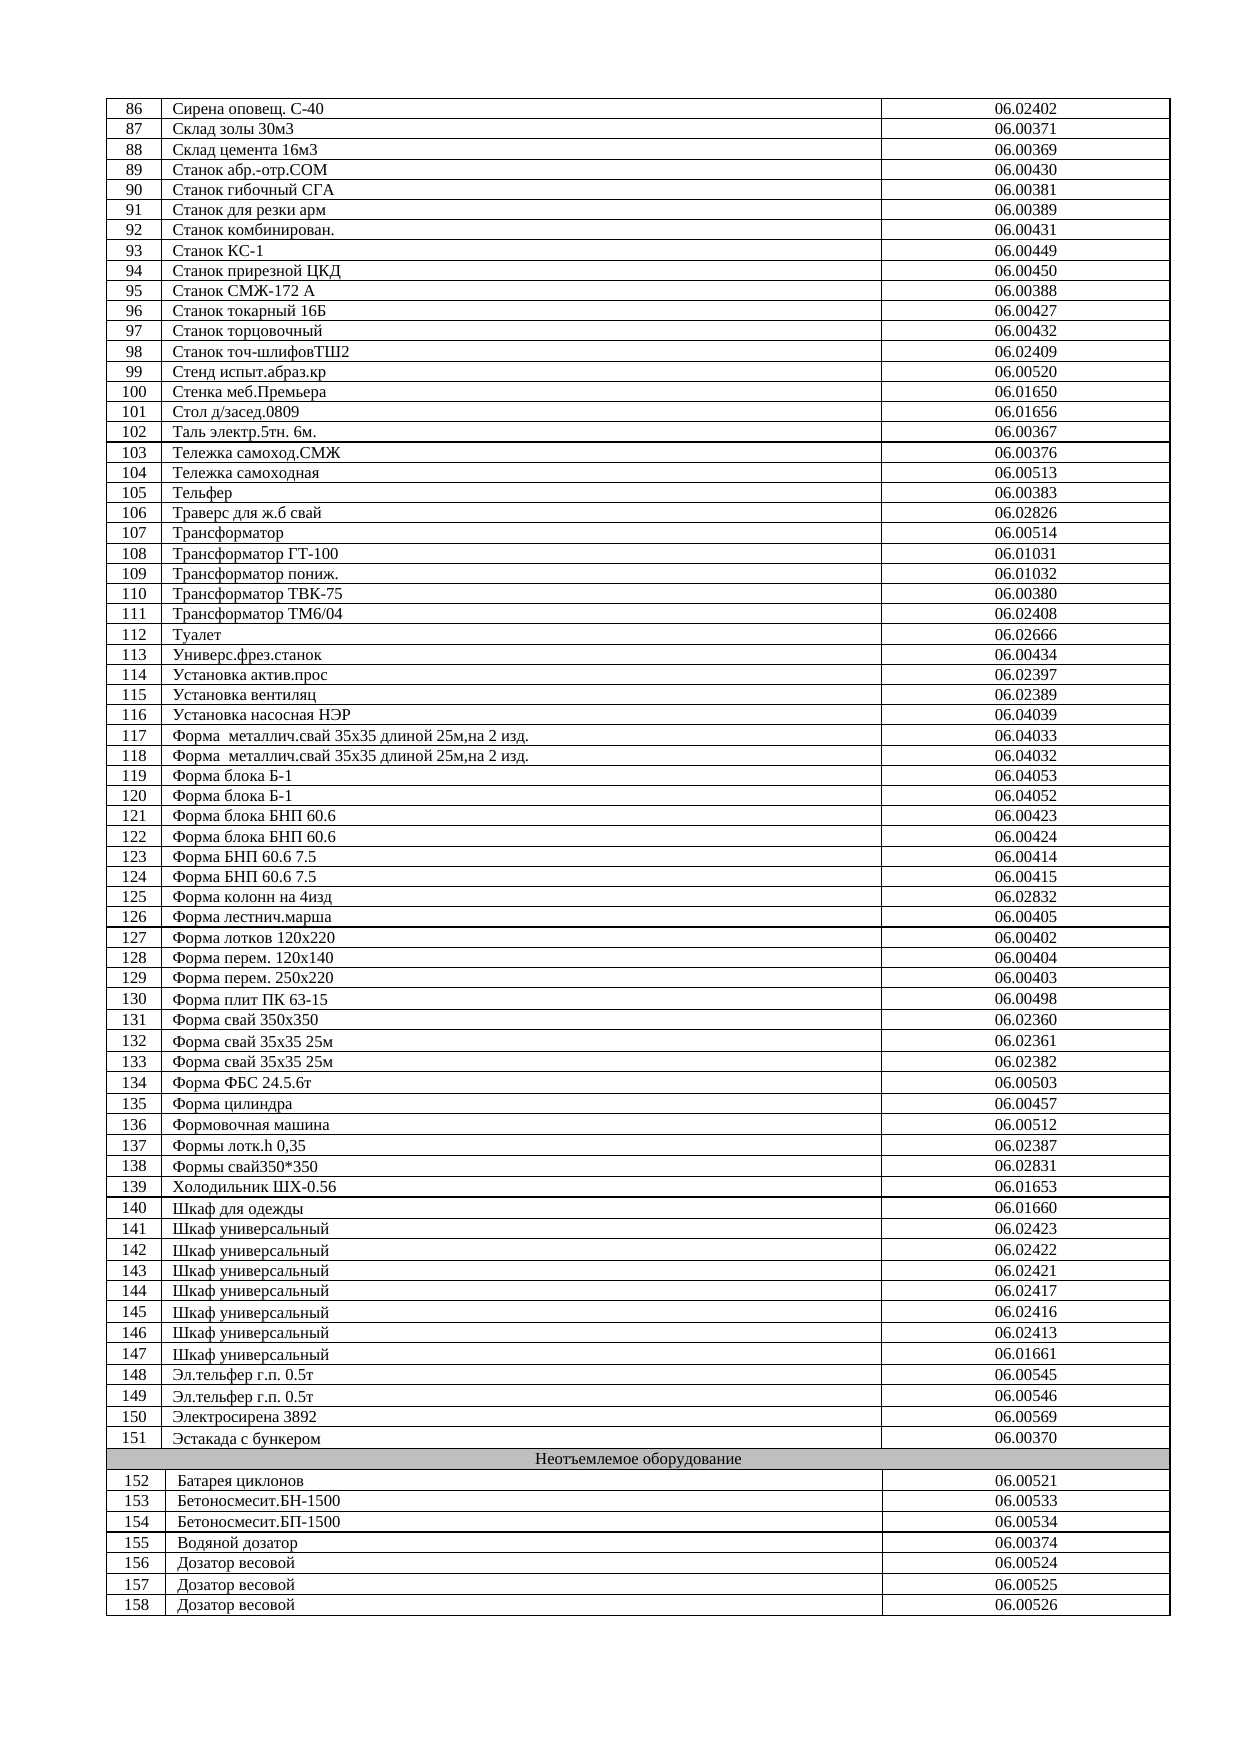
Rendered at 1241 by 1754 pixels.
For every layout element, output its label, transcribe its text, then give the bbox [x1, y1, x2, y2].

table_cell Дозатор весовой [166, 1553, 882, 1573]
table_cell 06.02361 [882, 1030, 1169, 1051]
table_cell 148 [107, 1365, 161, 1384]
table_cell 132 [107, 1030, 161, 1051]
table_cell Станок прирезной ЦКД [162, 261, 881, 280]
table_cell Шкаф универсальный [162, 1239, 881, 1260]
table_cell Шкаф универсальный [162, 1219, 881, 1238]
table_cell 94 [107, 261, 161, 280]
table_cell 06.02422 [882, 1239, 1169, 1260]
table_cell 06.00545 [882, 1365, 1169, 1384]
table_cell Стенка меб.Премьера [162, 382, 881, 401]
table_cell Форма блока БНП 60.6 [162, 826, 881, 846]
table_cell 06.00403 [882, 968, 1169, 987]
table_cell 06.02417 [882, 1281, 1169, 1300]
table_cell Траверс для ж.б свай [162, 503, 881, 522]
table_cell 06.02831 [882, 1156, 1169, 1176]
table_cell Форма блока Б-1 [162, 786, 881, 805]
table_cell Форма перем. 120х140 [162, 948, 881, 967]
table_cell Неотъемлемое оборудование [107, 1449, 1169, 1469]
table_cell 06.01661 [882, 1343, 1169, 1364]
table_cell 06.00432 [882, 321, 1169, 340]
table_cell 06.00389 [882, 200, 1169, 219]
table_cell 135 [107, 1094, 161, 1113]
table_cell 06.00374 [883, 1533, 1169, 1552]
table_cell Стол д/засед.0809 [162, 402, 881, 421]
table_cell 06.00457 [882, 1094, 1169, 1113]
table_cell 06.00514 [882, 523, 1169, 542]
table_cell 139 [107, 1177, 161, 1196]
table_cell 06.04053 [882, 766, 1169, 785]
table_cell Холодильник ШХ-0.56 [162, 1177, 881, 1196]
table_cell 06.00498 [882, 988, 1169, 1009]
table_cell 123 [107, 847, 161, 866]
table_cell 136 [107, 1114, 161, 1134]
table_cell 104 [107, 463, 161, 482]
table_cell 06.02408 [882, 604, 1169, 623]
table_cell Шкаф универсальный [162, 1301, 881, 1322]
table_cell 133 [107, 1052, 161, 1071]
table_cell 06.00525 [883, 1574, 1169, 1593]
table_cell 06.00369 [882, 139, 1169, 158]
table_cell 91 [107, 200, 161, 219]
table_cell 130 [107, 988, 161, 1009]
table_cell 156 [107, 1553, 165, 1573]
table_cell 147 [107, 1343, 161, 1364]
table_cell Склад золы 30м3 [162, 119, 881, 138]
table_cell 06.04039 [882, 705, 1169, 724]
table_cell 06.00383 [882, 483, 1169, 502]
table_cell 06.00402 [882, 928, 1169, 947]
table_cell 06.00380 [882, 584, 1169, 603]
table_cell 119 [107, 766, 161, 785]
table_cell 06.02826 [882, 503, 1169, 522]
table_cell 06.00388 [882, 281, 1169, 300]
table_cell 06.00526 [883, 1595, 1169, 1615]
table_cell 06.00370 [882, 1427, 1169, 1448]
table_cell 115 [107, 685, 161, 704]
table_cell 06.00414 [882, 847, 1169, 866]
table_cell Станок торцовочный [162, 321, 881, 340]
table_cell 116 [107, 705, 161, 724]
table_cell 06.00520 [882, 362, 1169, 381]
table_cell Тележка самоход.СМЖ [162, 443, 881, 462]
table_cell 06.02382 [882, 1052, 1169, 1071]
table_cell 122 [107, 826, 161, 846]
table_cell Станок комбинирован. [162, 220, 881, 239]
table_cell 107 [107, 523, 161, 542]
table_cell Форма лотков 120х220 [162, 928, 881, 947]
table_cell Таль электр.5тн. 6м. [162, 422, 881, 441]
table_cell 157 [107, 1574, 165, 1593]
table_cell 108 [107, 544, 161, 563]
table_cell 06.00415 [882, 867, 1169, 886]
table_cell 06.00423 [882, 806, 1169, 825]
table_cell Станок для резки арм [162, 200, 881, 219]
table_cell Шкаф универсальный [162, 1261, 881, 1280]
table_cell Форма блока БНП 60.6 [162, 806, 881, 825]
table_cell 100 [107, 382, 161, 401]
table_cell 06.02416 [882, 1301, 1169, 1322]
table_cell 06.00367 [882, 422, 1169, 441]
table_cell 92 [107, 220, 161, 239]
table_cell 112 [107, 624, 161, 643]
table_cell 105 [107, 483, 161, 502]
table_cell 144 [107, 1281, 161, 1300]
table_cell Трансформатор ТМ6/04 [162, 604, 881, 623]
table_cell 06.00569 [882, 1407, 1169, 1426]
table_cell 06.00450 [882, 261, 1169, 280]
table_cell 06.01032 [882, 564, 1169, 583]
table_cell 109 [107, 564, 161, 583]
table_cell 114 [107, 665, 161, 684]
table_cell 06.00434 [882, 645, 1169, 664]
table_cell Форма цилиндра [162, 1094, 881, 1113]
table_cell 06.02389 [882, 685, 1169, 704]
table_cell 96 [107, 301, 161, 320]
table_cell 158 [107, 1595, 165, 1615]
table_cell Установка актив.прос [162, 665, 881, 684]
table_cell Форма БНП 60.6 7.5 [162, 847, 881, 866]
table_cell Батарея циклонов [166, 1470, 882, 1489]
table_cell Склад цемента 16м3 [162, 139, 881, 158]
table_cell 06.00513 [882, 463, 1169, 482]
table_cell 87 [107, 119, 161, 138]
table_cell 102 [107, 422, 161, 441]
table_cell Форма плит ПК 63-15 [162, 988, 881, 1009]
table_cell 06.00405 [882, 907, 1169, 926]
table_cell 110 [107, 584, 161, 603]
table_cell 120 [107, 786, 161, 805]
table_cell 98 [107, 341, 161, 361]
table_cell Эл.тельфер г.п. 0.5т [162, 1365, 881, 1384]
table_cell 97 [107, 321, 161, 340]
table_cell Форма свай 35х35 25м [162, 1030, 881, 1051]
table_cell 06.00424 [882, 826, 1169, 846]
table_cell Трансформатор [162, 523, 881, 542]
table_cell Форма металлич.свай 35х35 длиной 25м,на 2 изд. [162, 746, 881, 765]
table_cell 06.01653 [882, 1177, 1169, 1196]
table_cell 06.00533 [883, 1491, 1169, 1511]
table_cell 89 [107, 160, 161, 179]
table_cell 142 [107, 1239, 161, 1260]
table_cell 06.01031 [882, 544, 1169, 563]
table_cell Электросирена 3892 [162, 1407, 881, 1426]
table_cell Форма перем. 250х220 [162, 968, 881, 987]
table_cell Форма свай 350х350 [162, 1010, 881, 1029]
table_cell 131 [107, 1010, 161, 1029]
table_cell Формы свай350*350 [162, 1156, 881, 1176]
table_cell 95 [107, 281, 161, 300]
table_cell 155 [107, 1533, 165, 1552]
table_cell 141 [107, 1219, 161, 1238]
table_cell 06.00512 [882, 1114, 1169, 1134]
table_cell Форма металлич.свай 35х35 длиной 25м,на 2 изд. [162, 725, 881, 744]
table_cell 06.00534 [883, 1512, 1169, 1531]
table_cell Формовочная машина [162, 1114, 881, 1134]
table_cell 124 [107, 867, 161, 886]
table_cell 06.00503 [882, 1072, 1169, 1092]
table_cell Станок токарный 16Б [162, 301, 881, 320]
table_cell Шкаф для одежды [162, 1198, 881, 1218]
table_cell Стенд испыт.абраз.кр [162, 362, 881, 381]
table_cell 138 [107, 1156, 161, 1176]
table_cell 06.02413 [882, 1323, 1169, 1342]
table_cell Тельфер [162, 483, 881, 502]
table_cell 125 [107, 887, 161, 906]
table_cell Станок точ-шлифовТШ2 [162, 341, 881, 361]
table_cell 06.02397 [882, 665, 1169, 684]
table_cell Установка насосная НЭР [162, 705, 881, 724]
table_cell 06.01656 [882, 402, 1169, 421]
table_cell 06.00427 [882, 301, 1169, 320]
table_cell Форма ФБС 24.5.6т [162, 1072, 881, 1092]
table_cell Эстакада с бункером [162, 1427, 881, 1448]
table_cell 103 [107, 443, 161, 462]
table_cell 06.04032 [882, 746, 1169, 765]
table_cell 06.02360 [882, 1010, 1169, 1029]
table_cell 137 [107, 1135, 161, 1154]
table_cell Трансформатор ТВК-75 [162, 584, 881, 603]
table_cell Трансформатор пониж. [162, 564, 881, 583]
table_cell 118 [107, 746, 161, 765]
table_cell Дозатор весовой [166, 1595, 882, 1615]
table_cell 145 [107, 1301, 161, 1322]
table_cell 143 [107, 1261, 161, 1280]
table_cell 106 [107, 503, 161, 522]
table_cell 146 [107, 1323, 161, 1342]
table_cell 134 [107, 1072, 161, 1092]
table_cell 99 [107, 362, 161, 381]
table_cell 06.02387 [882, 1135, 1169, 1154]
table_cell 149 [107, 1385, 161, 1406]
table_cell 06.00449 [882, 240, 1169, 259]
table_cell 06.00431 [882, 220, 1169, 239]
table_cell 06.00524 [883, 1553, 1169, 1573]
table_cell Дозатор весовой [166, 1574, 882, 1593]
table_cell Форма колонн на 4изд [162, 887, 881, 906]
table_cell Формы лотк.h 0,35 [162, 1135, 881, 1154]
table_cell 128 [107, 948, 161, 967]
table_cell Форма свай 35х35 25м [162, 1052, 881, 1071]
table_cell 151 [107, 1427, 161, 1448]
table_cell Бетоносмесит.БН-1500 [166, 1491, 882, 1511]
table_cell 140 [107, 1198, 161, 1218]
table_cell Шкаф универсальный [162, 1343, 881, 1364]
table_cell 127 [107, 928, 161, 947]
table_cell 113 [107, 645, 161, 664]
table_cell 06.02409 [882, 341, 1169, 361]
table_cell Форма лестнич.марша [162, 907, 881, 926]
table_cell 06.02402 [882, 99, 1169, 118]
table_cell Шкаф универсальный [162, 1281, 881, 1300]
table_cell 111 [107, 604, 161, 623]
table_cell Сирена оповещ. С-40 [162, 99, 881, 118]
table_cell Трансформатор ГТ-100 [162, 544, 881, 563]
table_cell 06.00546 [882, 1385, 1169, 1406]
table_cell 06.02832 [882, 887, 1169, 906]
table_cell 06.04033 [882, 725, 1169, 744]
table_cell 06.02421 [882, 1261, 1169, 1280]
table_cell 06.00371 [882, 119, 1169, 138]
table_cell 121 [107, 806, 161, 825]
table_cell 150 [107, 1407, 161, 1426]
table_cell 06.00404 [882, 948, 1169, 967]
table_cell 88 [107, 139, 161, 158]
table_cell 06.00521 [883, 1470, 1169, 1489]
table_cell Станок СМЖ-172 А [162, 281, 881, 300]
table_cell Туалет [162, 624, 881, 643]
table_cell Универс.фрез.станок [162, 645, 881, 664]
table_cell Форма БНП 60.6 7.5 [162, 867, 881, 886]
table_cell Шкаф универсальный [162, 1323, 881, 1342]
table_cell Тележка самоходная [162, 463, 881, 482]
table_cell 86 [107, 99, 161, 118]
table_cell Бетоносмесит.БП-1500 [166, 1512, 882, 1531]
table_cell 93 [107, 240, 161, 259]
table_cell 154 [107, 1512, 165, 1531]
table_cell 153 [107, 1491, 165, 1511]
table_cell Станок КС-1 [162, 240, 881, 259]
table_cell 101 [107, 402, 161, 421]
table_cell Водяной дозатор [166, 1533, 882, 1552]
table_cell Установка вентиляц [162, 685, 881, 704]
table_cell 06.02423 [882, 1219, 1169, 1238]
table_cell 06.00376 [882, 443, 1169, 462]
table_cell Эл.тельфер г.п. 0.5т [162, 1385, 881, 1406]
table_cell 129 [107, 968, 161, 987]
table_cell 117 [107, 725, 161, 744]
table_cell 152 [107, 1470, 165, 1489]
table_cell 06.02666 [882, 624, 1169, 643]
table_cell 126 [107, 907, 161, 926]
table_cell 06.01650 [882, 382, 1169, 401]
table_cell Станок гибочный СГА [162, 180, 881, 199]
table_cell 06.00381 [882, 180, 1169, 199]
table_cell 06.00430 [882, 160, 1169, 179]
table_cell Станок абр.-отр.СОМ [162, 160, 881, 179]
table_cell 90 [107, 180, 161, 199]
table_cell 06.04052 [882, 786, 1169, 805]
table_cell Форма блока Б-1 [162, 766, 881, 785]
table_cell 06.01660 [882, 1198, 1169, 1218]
